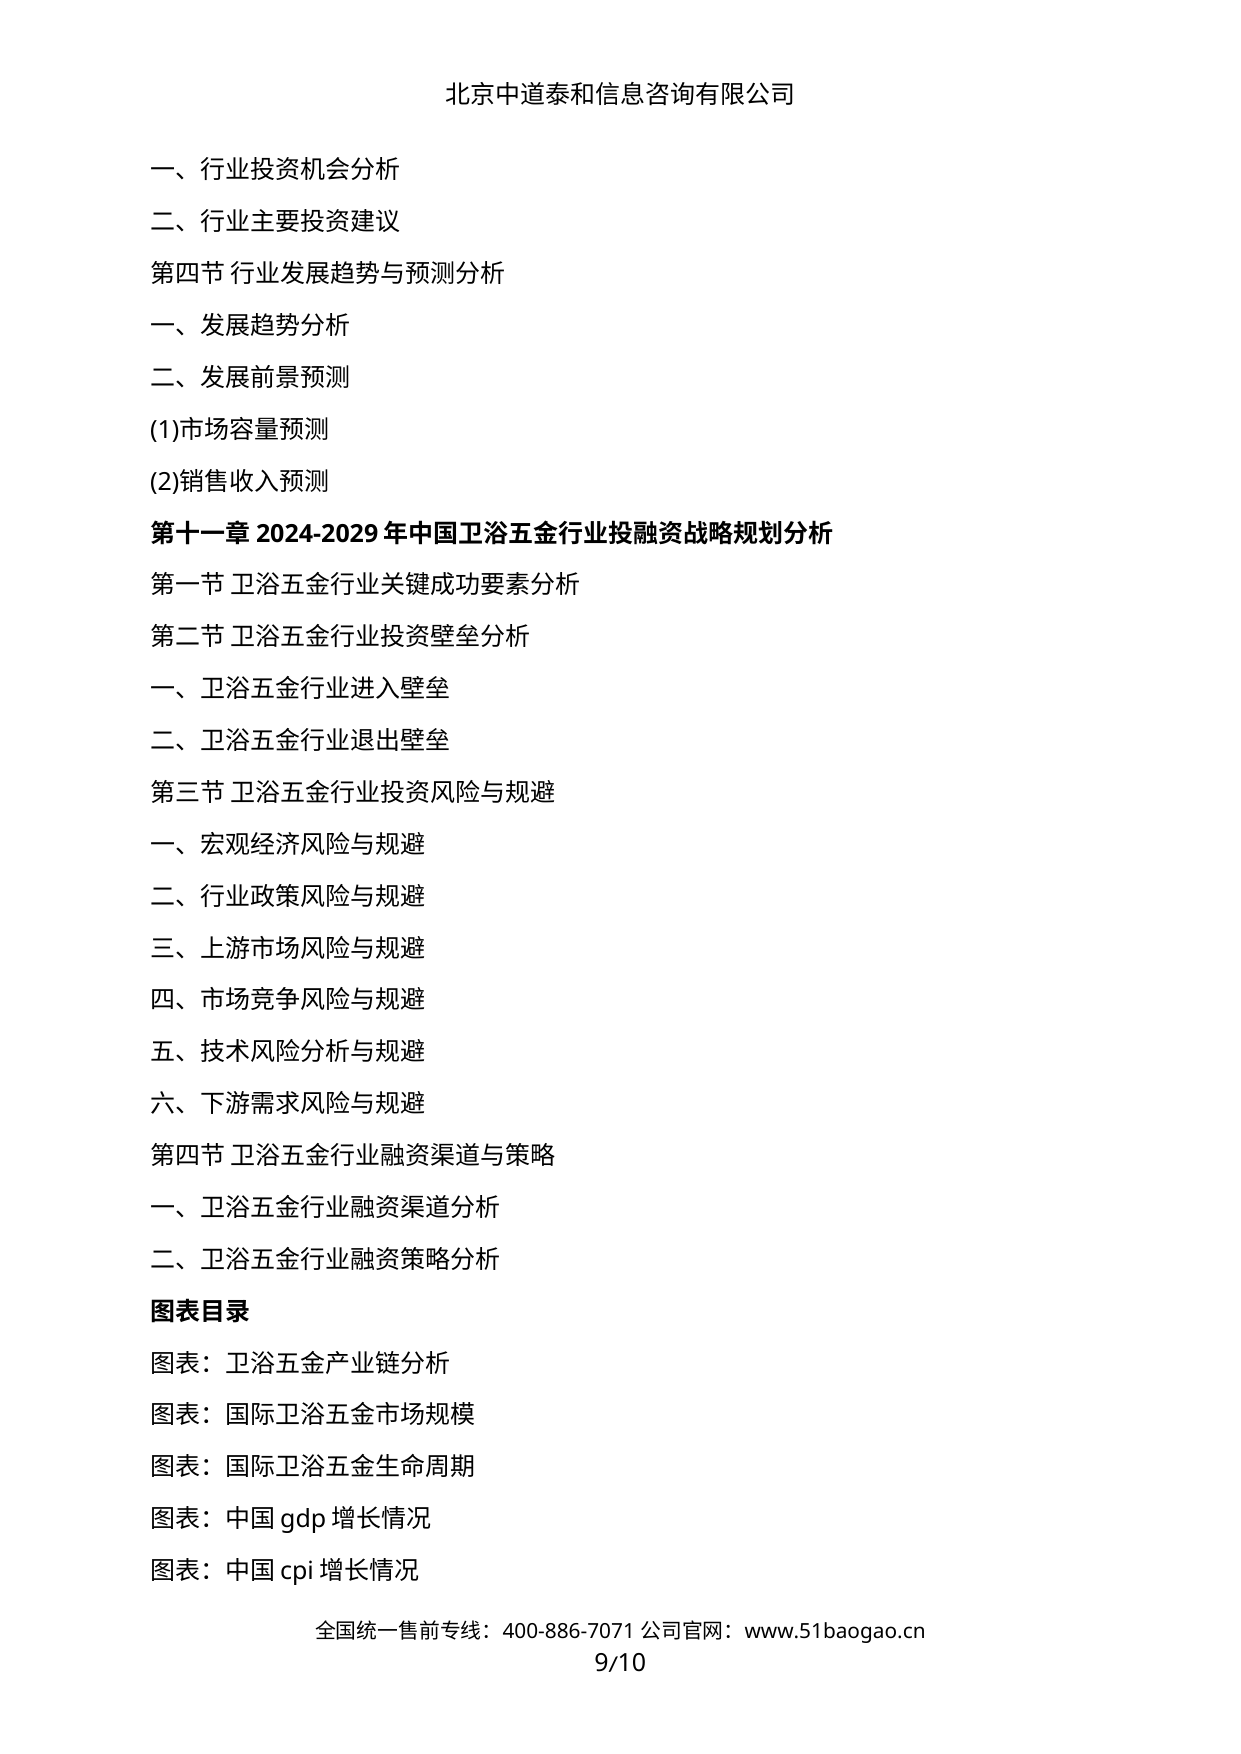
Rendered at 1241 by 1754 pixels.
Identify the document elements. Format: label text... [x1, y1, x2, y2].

text 三、上游市场风险与规避 [150, 928, 1090, 964]
text 图表：中国cpi增长情况 [150, 1551, 1090, 1587]
text 六、下游需求风险与规避 [150, 1084, 1090, 1120]
text 图表：中国gdp增长情况 [150, 1499, 1090, 1535]
text 二、卫浴五金行业退出壁垒 [150, 721, 1090, 757]
text 二、行业政策风险与规避 [150, 876, 1090, 912]
text 第三节 卫浴五金行业投资风险与规避 [150, 772, 1090, 809]
text 一、宏观经济风险与规避 [150, 824, 1090, 861]
text 一、卫浴五金行业进入壁垒 [150, 669, 1090, 705]
text 第二节 卫浴五金行业投资壁垒分析 [150, 617, 1090, 653]
text 四、市场竞争风险与规避 [150, 980, 1090, 1016]
text 一、卫浴五金行业融资渠道分析 [150, 1187, 1090, 1224]
text (1)市场容量预测 [150, 409, 1090, 446]
text 图表：国际卫浴五金市场规模 [150, 1395, 1090, 1431]
text 第十一章 2024-2029年中国卫浴五金行业投融资战略规划分析 [150, 513, 1090, 549]
text 图表：卫浴五金产业链分析 [150, 1343, 1090, 1379]
text 一、行业投资机会分析 [150, 150, 1090, 186]
text 五、技术风险分析与规避 [150, 1032, 1090, 1068]
text 图表：国际卫浴五金生命周期 [150, 1447, 1090, 1483]
text 第四节 行业发展趋势与预测分析 [150, 254, 1090, 290]
text 一、发展趋势分析 [150, 306, 1090, 342]
text 图表目录 [150, 1291, 1090, 1327]
text 二、发展前景预测 [150, 357, 1090, 394]
text 第四节 卫浴五金行业融资渠道与策略 [150, 1136, 1090, 1172]
text 二、行业主要投资建议 [150, 202, 1090, 238]
text (2)销售收入预测 [150, 461, 1090, 497]
text 二、卫浴五金行业融资策略分析 [150, 1239, 1090, 1276]
text 第一节 卫浴五金行业关键成功要素分析 [150, 565, 1090, 601]
